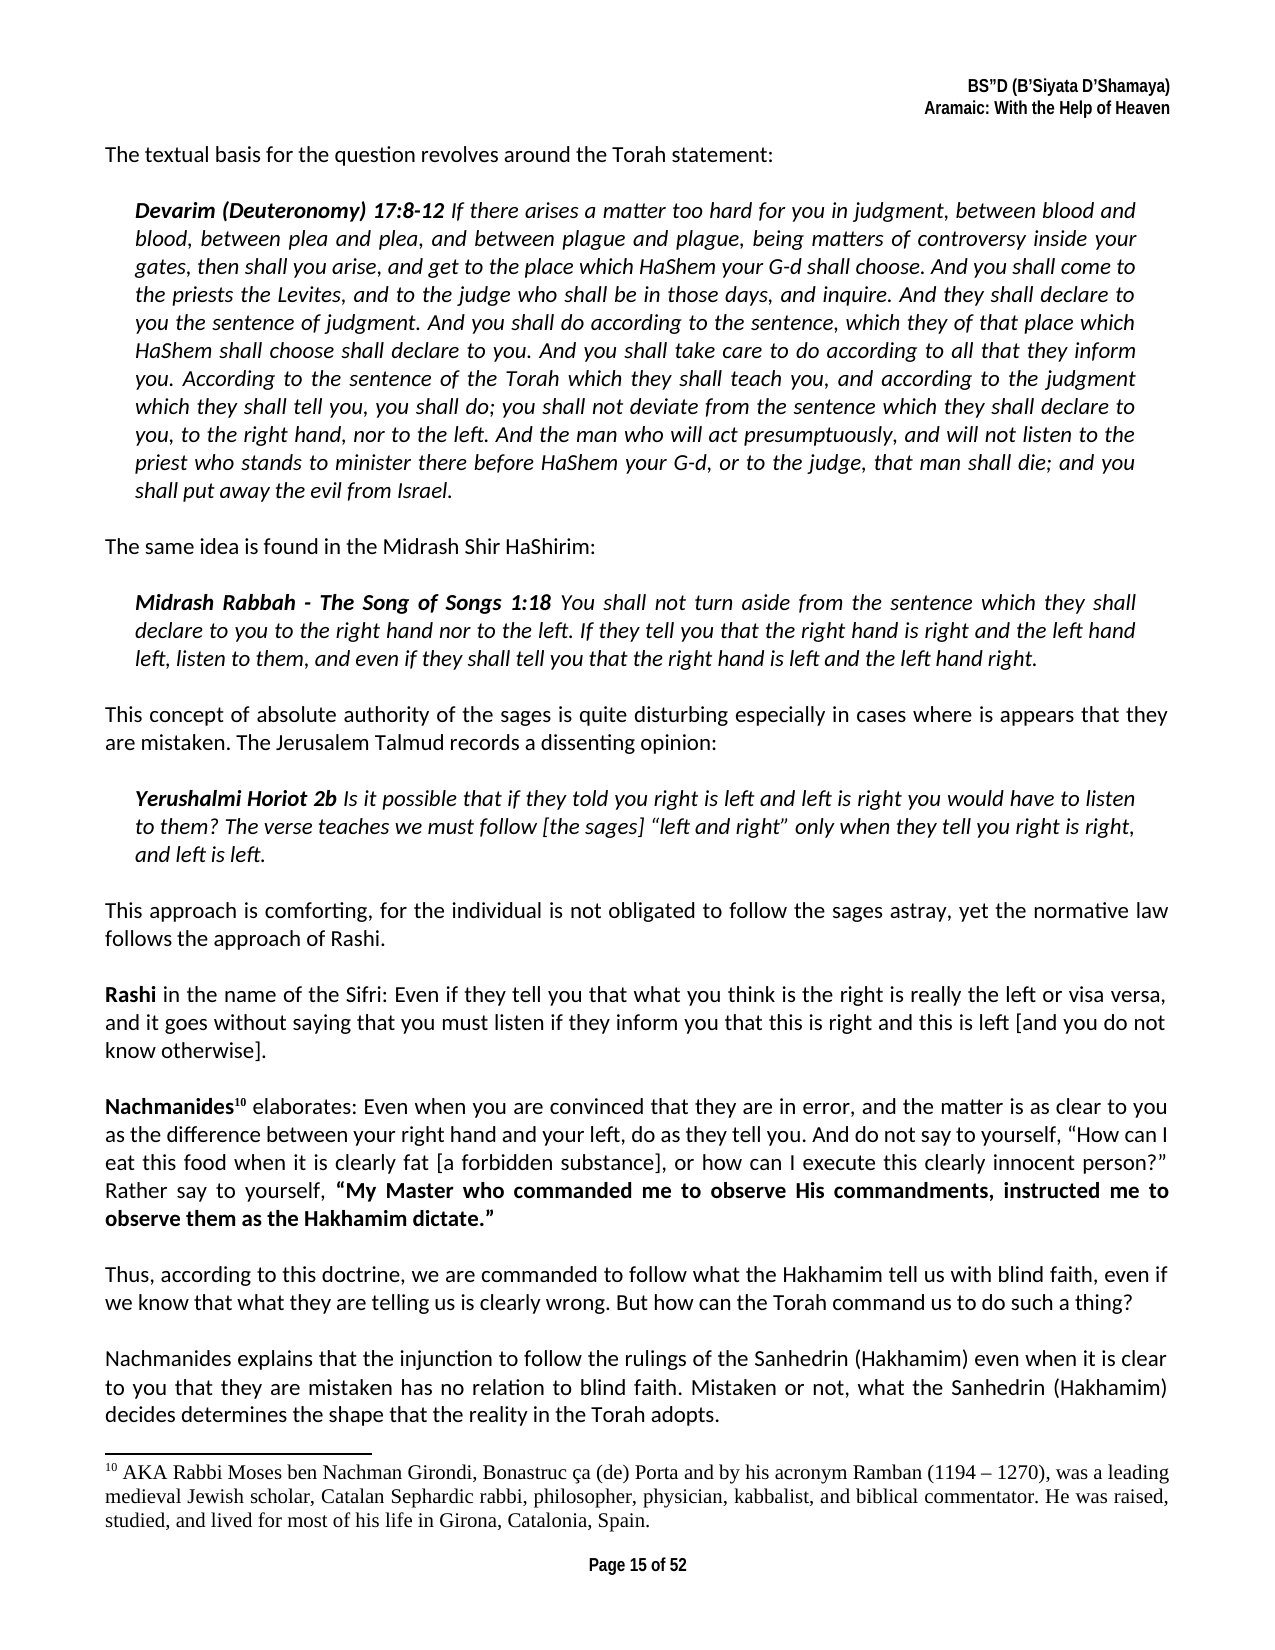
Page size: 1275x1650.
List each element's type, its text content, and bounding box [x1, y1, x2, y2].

text Yerushalmi Horiot 2b Is it possible that if they told you right is left and left is right you would have to listen to them? The verse teaches we must follow [the sages] “left and right” only when they tell you right is right, and left is left. [135, 784, 1140, 868]
text Thus, according to this doctrine, we are commanded to follow what the Hakhamim tell us with blind faith, even if we know that what they are telling us is clearly wrong. But how can the Torah command us to do such a thing? [105, 1261, 1170, 1317]
text This approach is comforting, for the individual is not obligated to follow the sages astray, yet the normative law follows the approach of Rashi. [105, 896, 1170, 952]
text The same idea is found in the Midrash Shir HaShirim: [105, 532, 1170, 560]
text Nachmanides elaborates: Even when you are convinced that they are in error, and the matter is as clear to you as the difference between your right hand and your left, do as they tell you. And do not say to yourself, “How can I eat this food when it is clearly fat [a forbidden substance], or how can I execute this clearly innocent person?” Rather say to yourself, “My Master who commanded me to observe His commandments, instructed me to observe them as the Hakhamim dictate.” [105, 1092, 1170, 1232]
text Midrash Rabbah - The Song of Songs 1:18 You shall not turn aside from the sentence which they shall declare to you to the right hand nor to the left. If they tell you that the right hand is right and the left hand left, listen to them, and even if they shall tell you that the right hand is left and the left hand right. [135, 588, 1140, 672]
text The textual basis for the question revolves around the Torah statement: [105, 140, 1170, 168]
text Devarim (Deuteronomy) 17:8-12 If there arises a matter too hard for you in judgment, between blood and blood, between plea and plea, and between plague and plague, being matters of controversy inside your gates, then shall you arise, and get to the place which HaShem your G-d shall choose. And you shall come to the priests the Levites, and to the judge who shall be in those days, and inquire. And they shall declare to you the sentence of judgment. And you shall do according to the sentence, which they of that place which HaShem shall choose shall declare to you. And you shall take care to do according to all that they inform you. According to the sentence of the Torah which they shall teach you, and according to the judgment which they shall tell you, you shall do; you shall not deviate from the sentence which they shall declare to you, to the right hand, nor to the left. And the man who will act presumptuously, and will not listen to the priest who stands to minister there before HaShem your G-d, or to the judge, that man shall die; and you shall put away the evil from Israel. [135, 196, 1140, 504]
text Rashi in the name of the Sifri: Even if they tell you that what you think is the right is really the left or visa versa, and it goes without saying that you must listen if they inform you that this is right and this is left [and you do not know otherwise]. [105, 980, 1170, 1064]
text This concept of absolute authority of the sages is quite disturbing especially in cases where is appears that they are mistaken. The Jerusalem Talmud records a dissenting opinion: [105, 700, 1170, 756]
text Nachmanides explains that the injunction to follow the rulings of the Sanhedrin (Hakhamim) even when it is clear to you that they are mistaken has no relation to blind faith. Mistaken or not, what the Sanhedrin (Hakhamim) decides determines the shape that the reality in the Torah adopts. [105, 1344, 1170, 1429]
